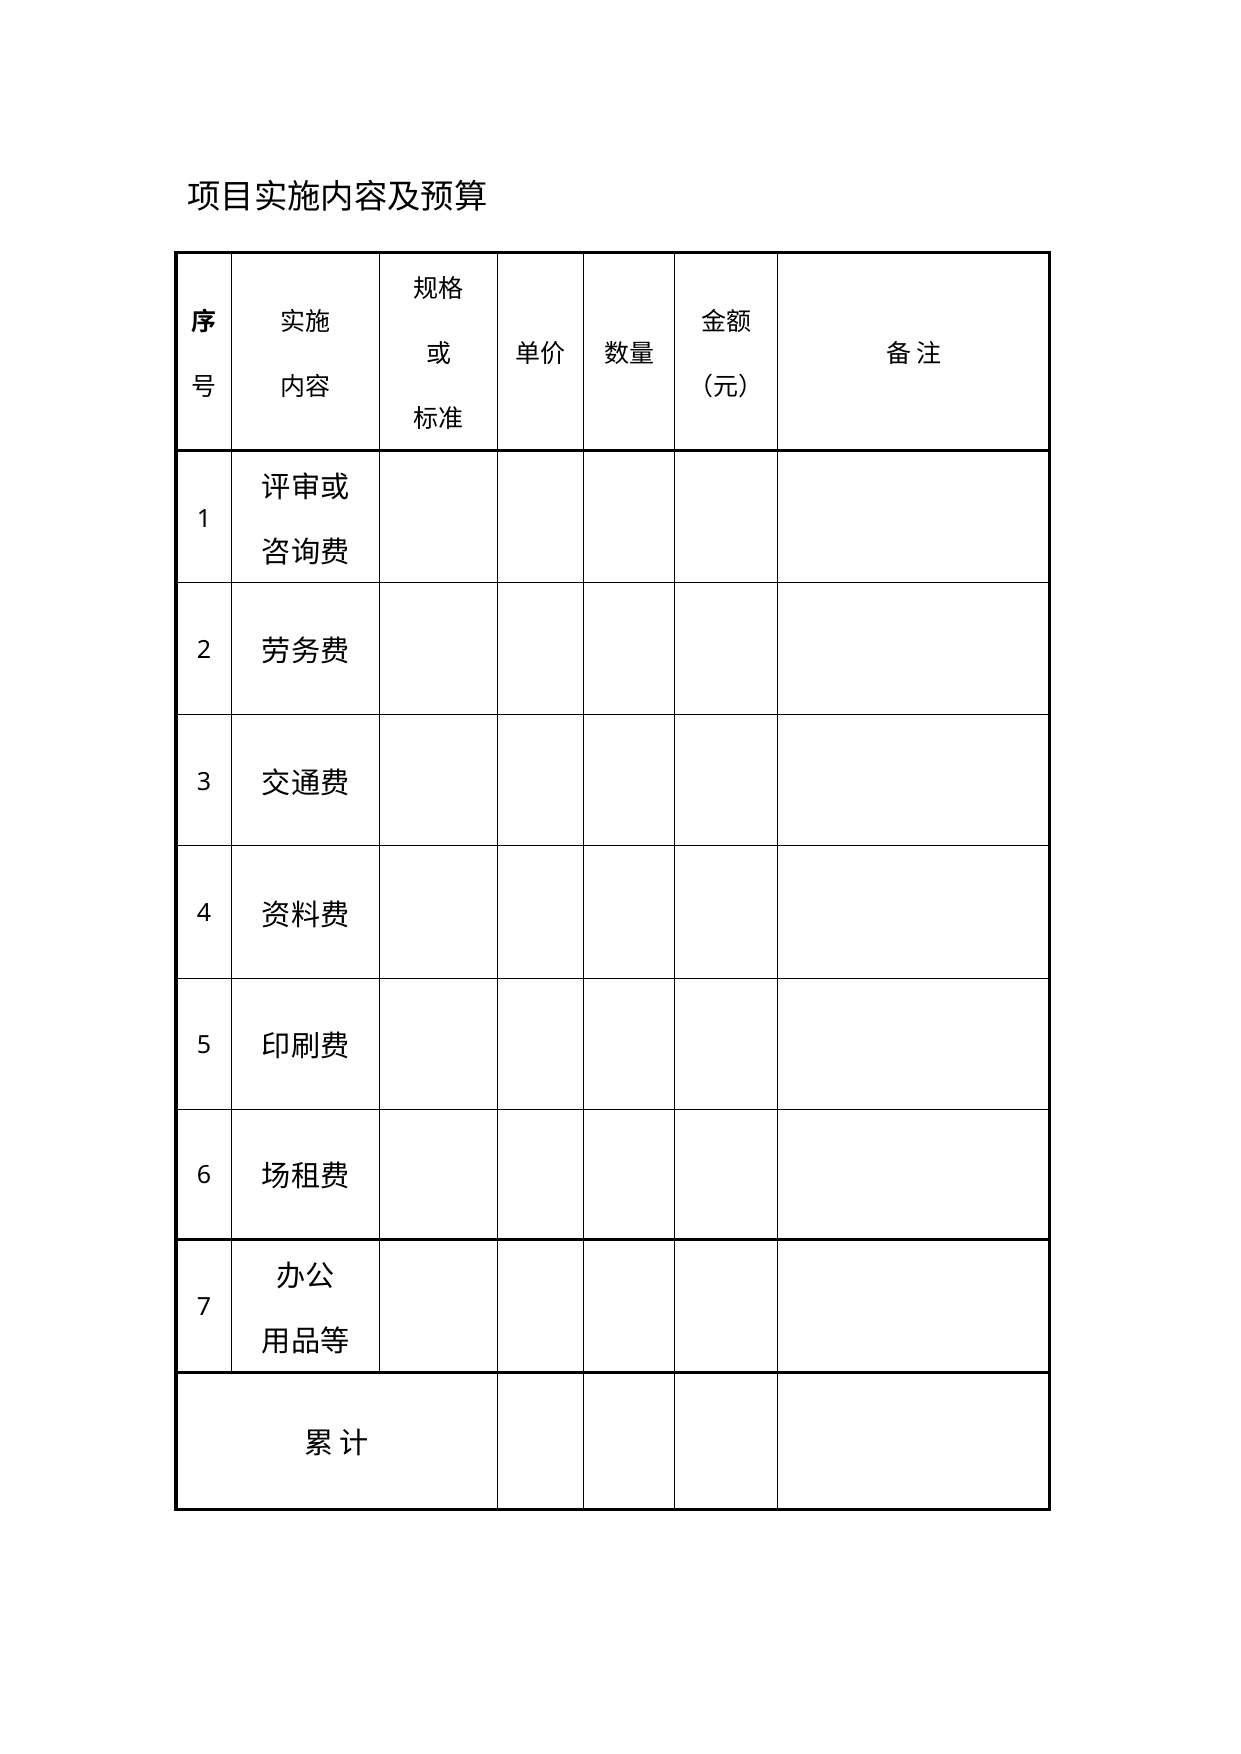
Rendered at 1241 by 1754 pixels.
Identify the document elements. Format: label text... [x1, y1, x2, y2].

table_cell [498, 846, 583, 978]
table_header 序 号 [178, 254, 231, 449]
table_header 单价 [498, 254, 583, 449]
table_cell [584, 979, 674, 1109]
table_cell [584, 715, 674, 845]
table_cell [584, 1241, 674, 1371]
table_cell 累 计 [178, 1374, 497, 1507]
table_cell [498, 715, 583, 845]
table_cell [498, 1374, 583, 1507]
table_cell [498, 583, 583, 714]
table_header 数量 [584, 254, 674, 449]
table_cell [584, 583, 674, 714]
table_cell 交通费 [232, 715, 379, 845]
table_cell [380, 715, 497, 845]
table_cell [498, 1241, 583, 1371]
table_cell 劳务费 [232, 583, 379, 714]
table_cell [675, 715, 777, 845]
table_cell [380, 846, 497, 978]
table_cell [675, 452, 777, 582]
table_cell 2 [178, 583, 231, 714]
table_header 实施 内容 [232, 254, 379, 449]
table_header 备 注 [778, 254, 1048, 449]
table_cell [675, 1110, 777, 1238]
table_cell 资料费 [232, 846, 379, 978]
table_cell [675, 979, 777, 1109]
table_cell [778, 1374, 1048, 1507]
table_header 规格 或 标准 [380, 254, 497, 449]
table_cell [778, 1241, 1048, 1371]
table_cell 印刷费 [232, 979, 379, 1109]
table_cell [778, 715, 1048, 845]
table_cell [778, 583, 1048, 714]
table_cell [380, 979, 497, 1109]
table_cell [380, 583, 497, 714]
table_cell [778, 846, 1048, 978]
table_cell 5 [178, 979, 231, 1109]
table_cell [584, 1110, 674, 1238]
table_cell [380, 452, 497, 582]
table_cell 7 [178, 1241, 231, 1371]
table_cell [778, 1110, 1048, 1238]
text 项目实施内容及预算 [187, 162, 1053, 227]
table_cell [584, 846, 674, 978]
table_cell [498, 979, 583, 1109]
table_cell [584, 452, 674, 582]
table_cell [675, 846, 777, 978]
table_cell 评审或 咨询费 [232, 452, 379, 582]
table_cell [675, 1374, 777, 1507]
table_cell 1 [178, 452, 231, 582]
table_cell 6 [178, 1110, 231, 1238]
table_cell 场租费 [232, 1110, 379, 1238]
table_cell [380, 1241, 497, 1371]
table_cell [675, 583, 777, 714]
table_cell 3 [178, 715, 231, 845]
table_header 金额 （元） [675, 254, 777, 449]
table_cell [778, 452, 1048, 582]
table_cell [498, 1110, 583, 1238]
table_cell [778, 979, 1048, 1109]
table_cell [498, 452, 583, 582]
table_cell [675, 1241, 777, 1371]
table_cell 办公 用品等 [232, 1241, 379, 1371]
table_cell 4 [178, 846, 231, 978]
table_cell [584, 1374, 674, 1507]
table_cell [380, 1110, 497, 1238]
